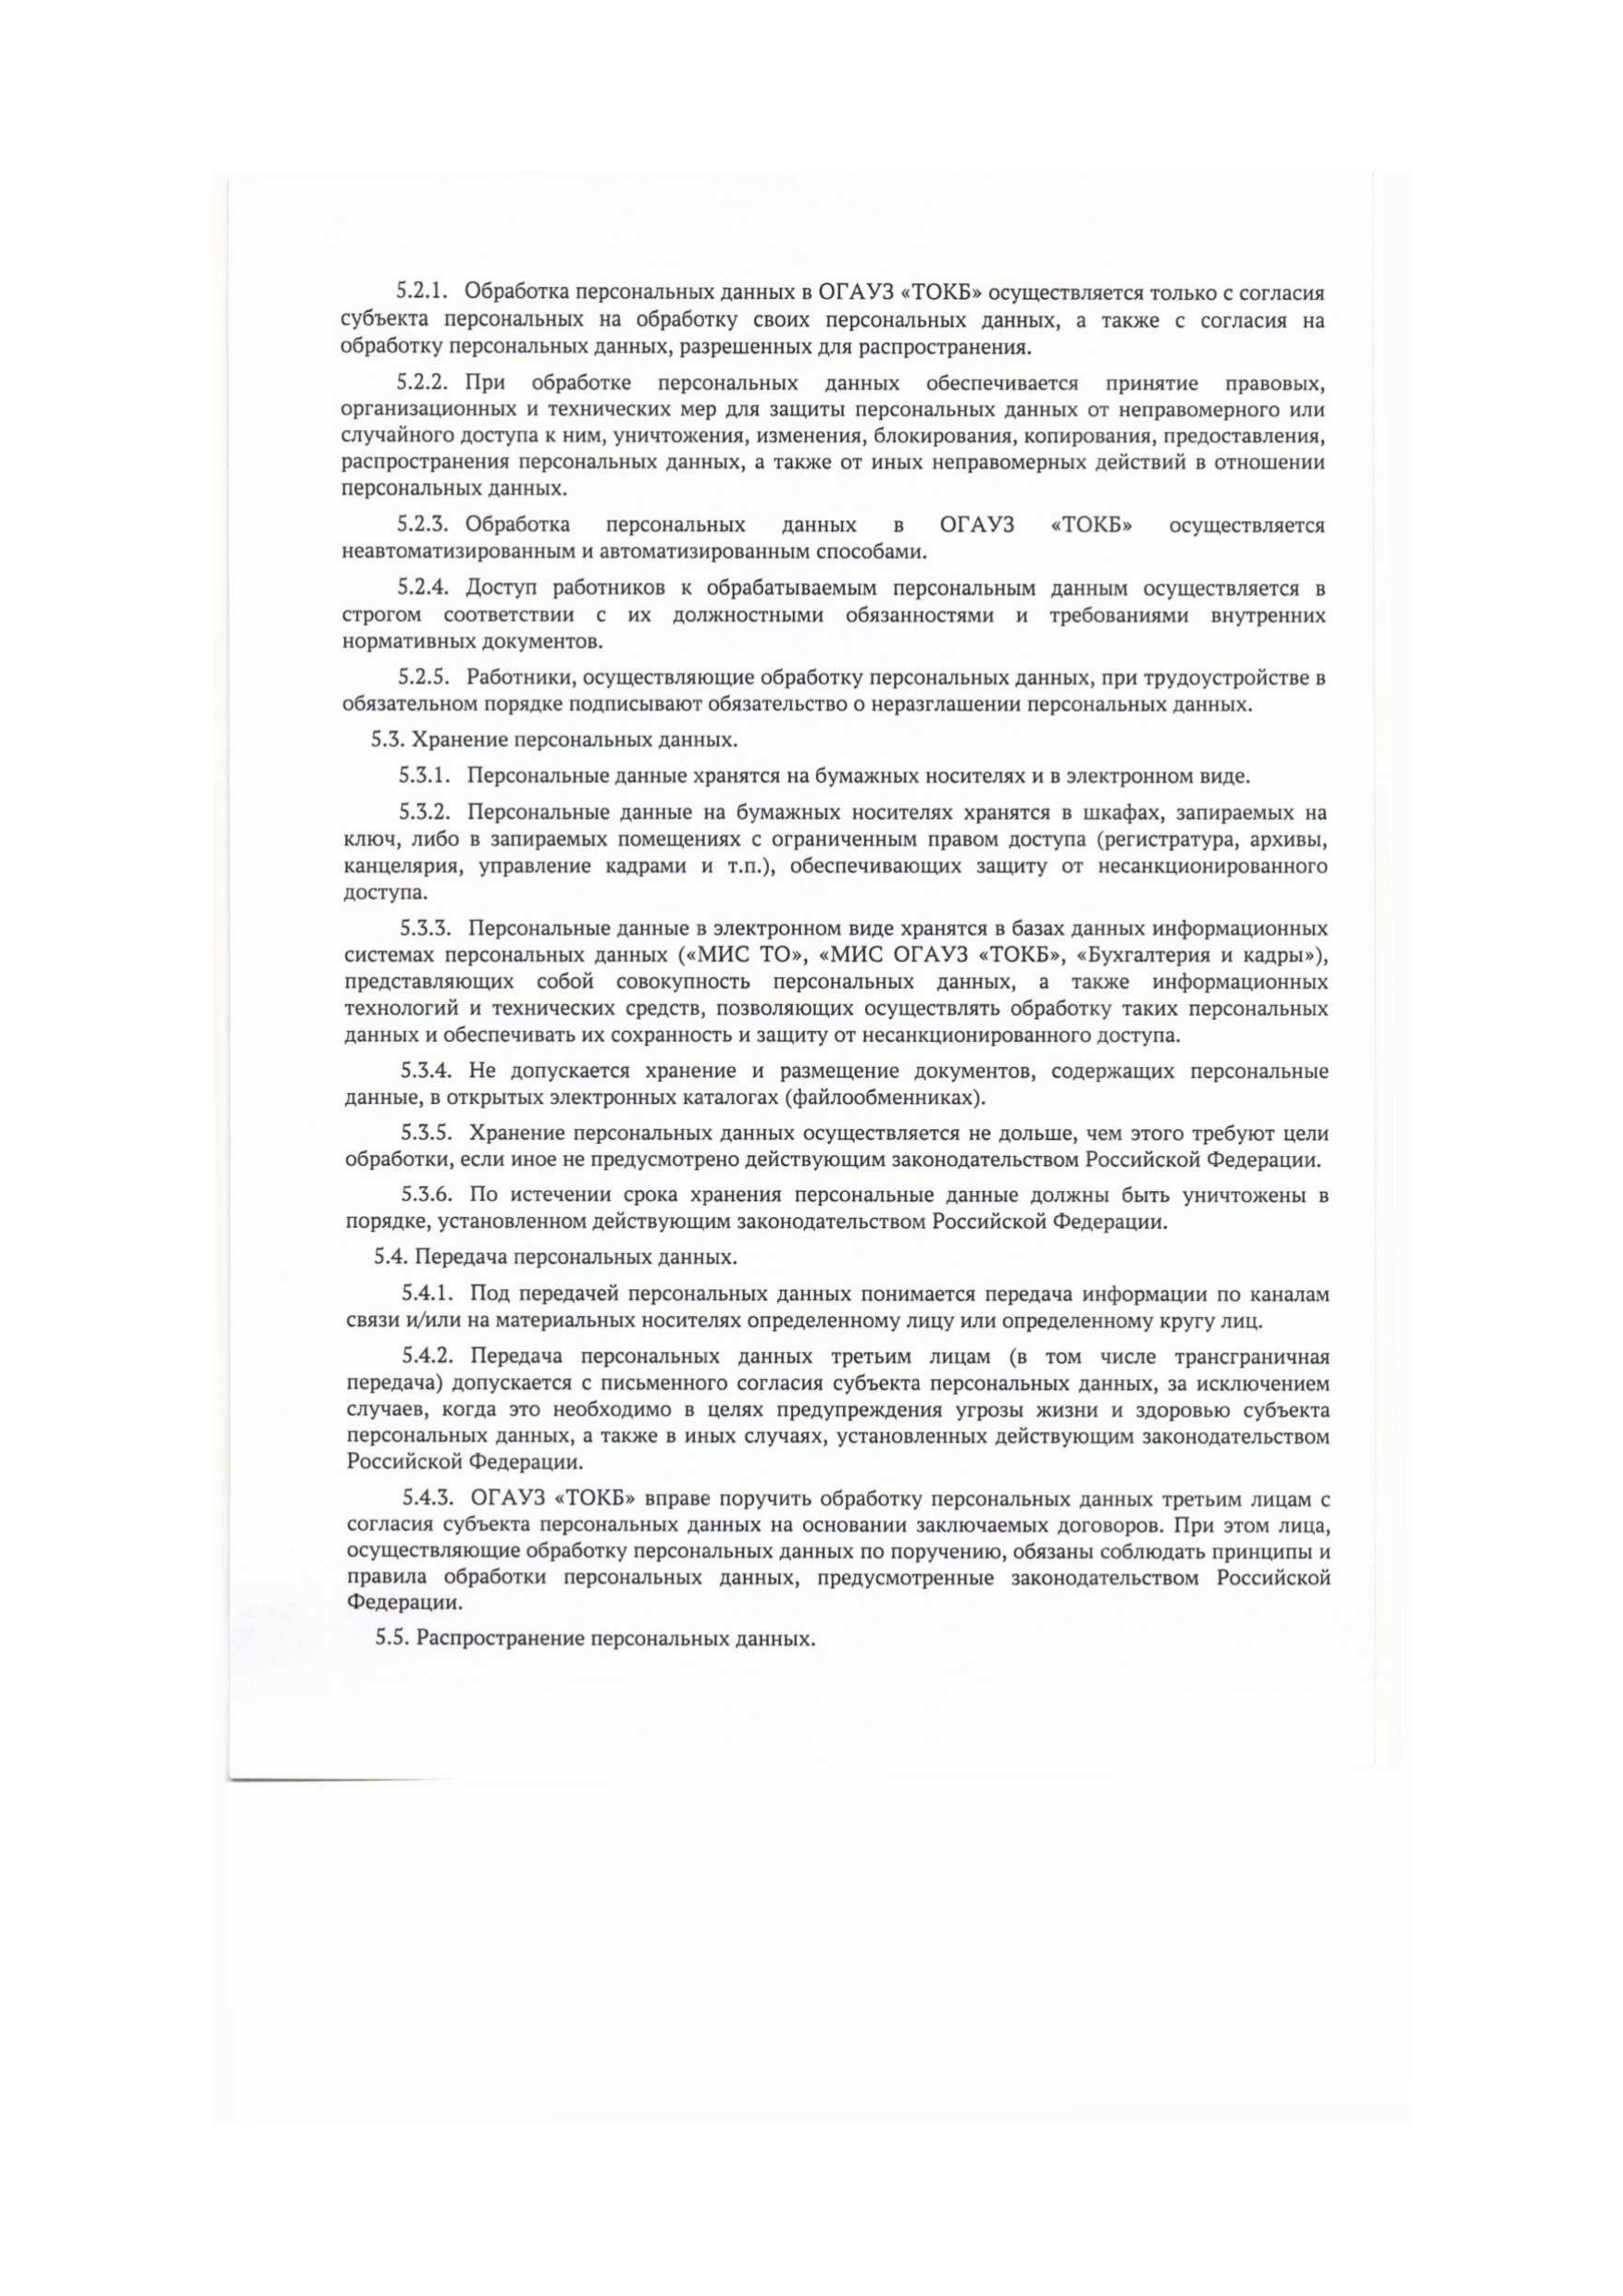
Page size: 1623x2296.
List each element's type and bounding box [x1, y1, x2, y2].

picture [213, 171, 1411, 2125]
